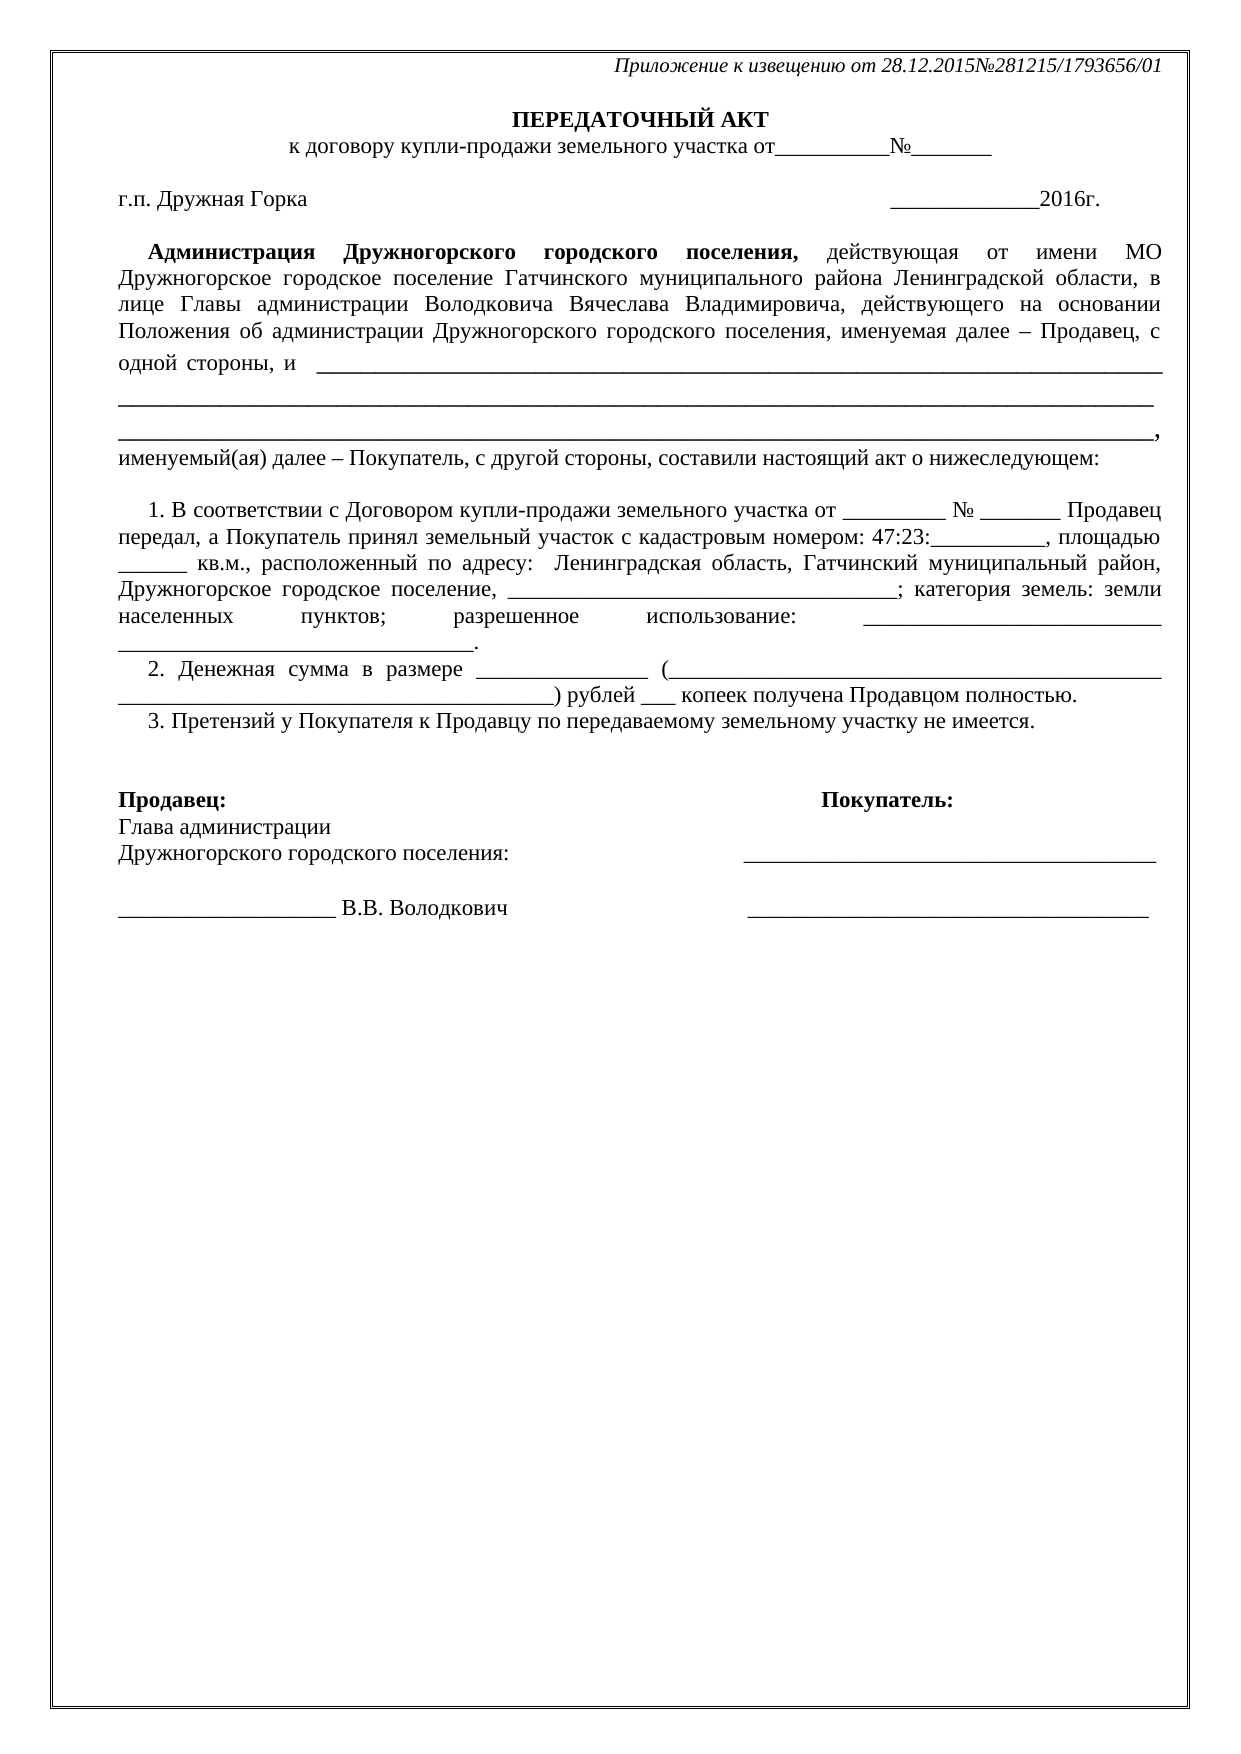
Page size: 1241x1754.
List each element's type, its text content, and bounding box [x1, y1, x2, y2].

text к договору купли-продажи земельного участка от__________№_______ [118, 132, 1162, 159]
text ПЕРЕДАТОЧНЫЙ АКТ [118, 106, 1162, 132]
text Глава администрации [118, 813, 1162, 839]
text Продавец: Покупатель: [118, 786, 1162, 813]
text 1. В соответствии с Договором купли-продажи земельного участка от _________ № _______ Продавец передал, а Покупатель принял земельный участок с кадастровым номером: 47:23:__________, площадью ______ кв.м., расположенный по адресу: Ленинградская область, Гатчинский муниципальный район, Дружногорское городское поселение, __________________________________; категория земель: земли населенных пунктов; разрешенное использование: __________________________ _______________________________. [118, 496, 1162, 654]
text г.п. Дружная Горка _____________2016г. [118, 185, 1162, 211]
text Администрация Дружногорского городского поселения, действующая от имени МО Дружногорское городское поселение Гатчинского муниципального района Ленинградской области, в лице Главы администрации Володковича Вячеслава Владимировича, действующего на основании Положения об администрации Дружногорского городского поселения, именуемая далее – Продавец, с одной стороны, и __________________________________________________________ ______________________________________________________________________________________________________________________________________________, именуемый(ая) далее – Покупатель, с другой стороны, составили настоящий акт о нижеследующем: [118, 238, 1162, 470]
text ___________________ В.В. Володкович ___________________________________ [118, 894, 1162, 921]
text 3. Претензий у Покупателя к Продавцу по передаваемому земельному участку не имеется. [118, 707, 1162, 734]
text Дружногорского городского поселения: ____________________________________ [118, 839, 1162, 865]
text 2. Денежная сумма в размере _______________ (___________________________________________ ______________________________________) рублей ___ копеек получена Продавцом полностью. [118, 654, 1162, 707]
